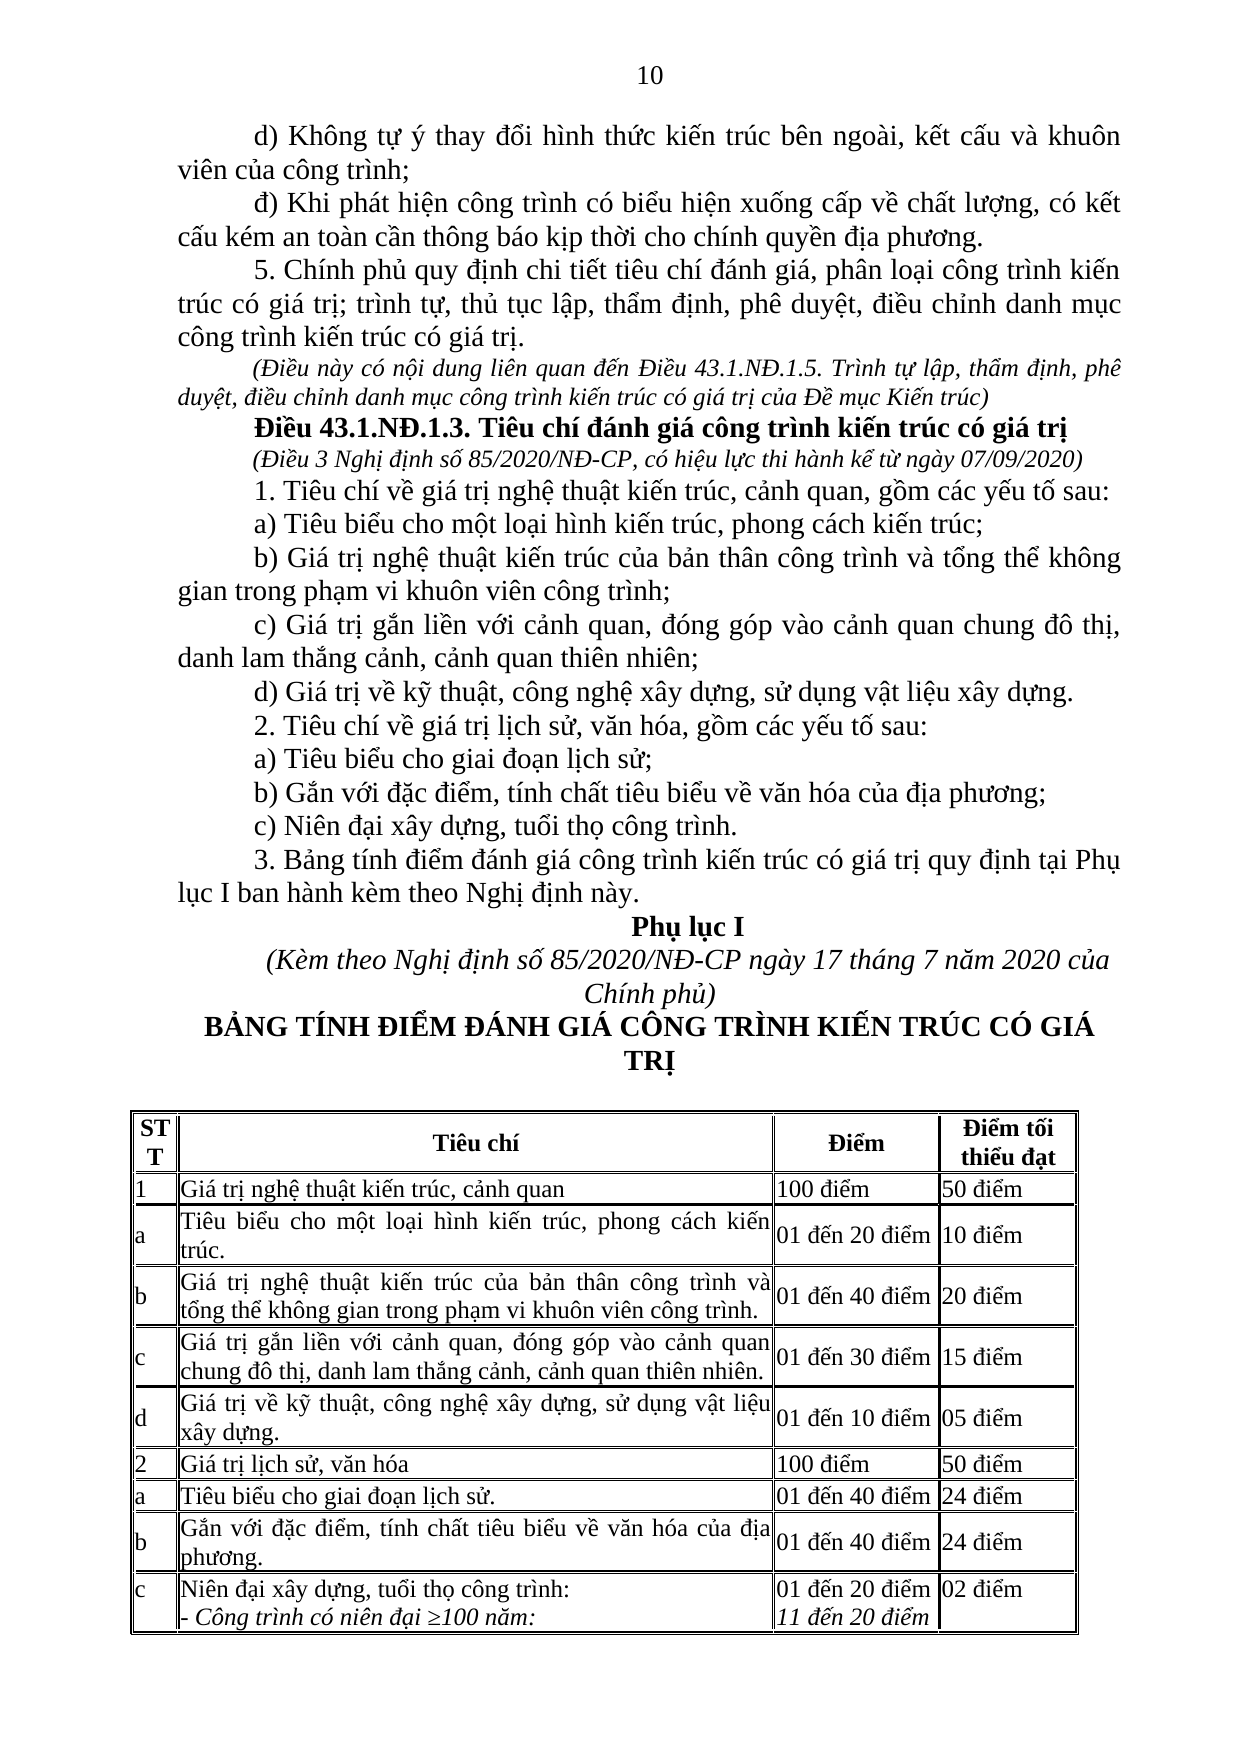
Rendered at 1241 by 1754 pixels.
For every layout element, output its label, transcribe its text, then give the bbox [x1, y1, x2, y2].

table_cell Tiêu biểu cho giai đoạn lịch sử. [180, 1481, 772, 1510]
text Điều 43.1.NĐ.1.3. Tiêu chí đánh giá công trình kiến trúc có giá trị [177, 411, 1122, 444]
text d) Không tự ý thay đổi hình thức kiến trúc bên ngoài, kết cấu và khuôn viên của công trình; [177, 118, 1122, 185]
text c) Giá trị gắn liền với cảnh quan, đóng góp vào cảnh quan chung đô thị, danh lam thắng cảnh, cảnh quan thiên nhiên; [177, 607, 1122, 674]
text b) Giá trị nghệ thuật kiến trúc của bản thân công trình và tổng thể không gian trong phạm vi khuôn viên công trình; [177, 540, 1122, 607]
table_cell 15 điểm [941, 1324, 1076, 1385]
text (Điều 3 Nghị định số 85/2020/NĐ-CP, có hiệu lực thi hành kể từ ngày 07/09/2020) [177, 444, 1122, 473]
table_cell 24 điểm [939, 1478, 1077, 1510]
table_cell 100 điểm [775, 1174, 938, 1203]
text 5. Chính phủ quy định chi tiết tiêu chí đánh giá, phân loại công trình kiến trúc có giá trị; trình tự, thủ tục lập, thẩm định, phê duyệt, điều chỉnh danh mục công trình kiến trúc có giá trị. [177, 252, 1122, 353]
table_cell Tiêu biểu cho một loại hình kiến trúc, phong cách kiến trúc. [180, 1206, 772, 1263]
table_cell 1 [132, 1171, 178, 1203]
table_cell Giá trị nghệ thuật kiến trúc của bản thân công trình và tổng thể không gian trong phạm vi khuôn viên công trình. [180, 1267, 772, 1324]
table_cell 100 điểm [775, 1449, 938, 1478]
text Phụ lục I [177, 909, 1122, 942]
table_header Điểm tối thiểu đạt [939, 1114, 1075, 1171]
table_cell 2 [132, 1446, 178, 1478]
table_cell 02 điểm [939, 1570, 1076, 1631]
text d) Giá trị về kỹ thuật, công nghệ xây dựng, sử dụng vật liệu xây dựng. [177, 674, 1122, 708]
text b) Gắn với đặc điểm, tính chất tiêu biểu về văn hóa của địa phương; [177, 775, 1122, 808]
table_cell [178, 1574, 774, 1631]
table_cell 01 đến 40 điểm [775, 1513, 938, 1570]
text c) Niên đại xây dựng, tuổi thọ công trình. [177, 808, 1122, 842]
table_cell 20 điểm [941, 1264, 1076, 1324]
table_cell 01 đến 30 điểm [775, 1328, 938, 1385]
table_cell 50 điểm [939, 1171, 1077, 1203]
table_cell 05 điểm [941, 1385, 1075, 1446]
table_cell Giá trị về kỹ thuật, công nghệ xây dựng, sử dụng vật liệu xây dựng. [180, 1388, 772, 1446]
text 1. Tiêu chí về giá trị nghệ thuật kiến trúc, cảnh quan, gồm các yếu tố sau: [177, 473, 1122, 506]
table_cell c [134, 1570, 178, 1631]
table_cell 01 đến 10 điểm [775, 1388, 938, 1446]
text BẢNG TÍNH ĐIỂM ĐÁNH GIÁ CÔNG TRÌNH KIẾN TRÚC CÓ GIÁ TRỊ [177, 1009, 1122, 1077]
table_cell a [132, 1478, 178, 1510]
table_cell d [134, 1385, 176, 1446]
table_cell 01 đến 40 điểm [775, 1481, 938, 1510]
table_cell b [132, 1510, 178, 1570]
text a) Tiêu biểu cho một loại hình kiến trúc, phong cách kiến trúc; [177, 506, 1122, 540]
table_cell Gắn với đặc điểm, tính chất tiêu biểu về văn hóa của địa phương. [180, 1513, 772, 1570]
text (Điều này có nội dung liên quan đến Điều 43.1.NĐ.1.5. Trình tự lập, thẩm định, phê duyệt, điều chỉnh danh mục công trình kiến trúc có giá trị của Đề mục Kiến trúc) [177, 353, 1122, 411]
text (Kèm theo Nghị định số 85/2020/NĐ-CP ngày 17 tháng 7 năm 2020 của Chính phủ) [177, 942, 1122, 1009]
table_cell Giá trị nghệ thuật kiến trúc, cảnh quan [180, 1174, 772, 1203]
text 3. Bảng tính điểm đánh giá công trình kiến trúc có giá trị quy định tại Phụ lục I ban hành kèm theo Nghị định này. [177, 842, 1122, 909]
table_header Điểm [774, 1112, 939, 1171]
table_cell Giá trị lịch sử, văn hóa [180, 1449, 772, 1478]
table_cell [774, 1574, 939, 1631]
table_cell 10 điểm [941, 1203, 1077, 1263]
table_header STT [134, 1112, 178, 1171]
text đ) Khi phát hiện công trình có biểu hiện xuống cấp về chất lượng, có kết cấu kém an toàn cần thông báo kịp thời cho chính quyền địa phương. [177, 185, 1122, 252]
table_cell Giá trị gắn liền với cảnh quan, đóng góp vào cảnh quan chung đô thị, danh lam thắng cảnh, cảnh quan thiên nhiên. [180, 1328, 772, 1385]
text 2. Tiêu chí về giá trị lịch sử, văn hóa, gồm các yếu tố sau: [177, 708, 1122, 741]
table_cell c [134, 1324, 176, 1385]
text a) Tiêu biểu cho giai đoạn lịch sử; [177, 741, 1122, 775]
table_cell b [134, 1264, 176, 1324]
table_header Tiêu chí [178, 1114, 774, 1171]
table_cell 01 đến 40 điểm [775, 1267, 938, 1324]
table_cell a [132, 1203, 176, 1263]
table_cell 24 điểm [939, 1510, 1077, 1570]
table_cell 50 điểm [939, 1446, 1077, 1478]
table_cell 01 đến 20 điểm [775, 1206, 938, 1263]
